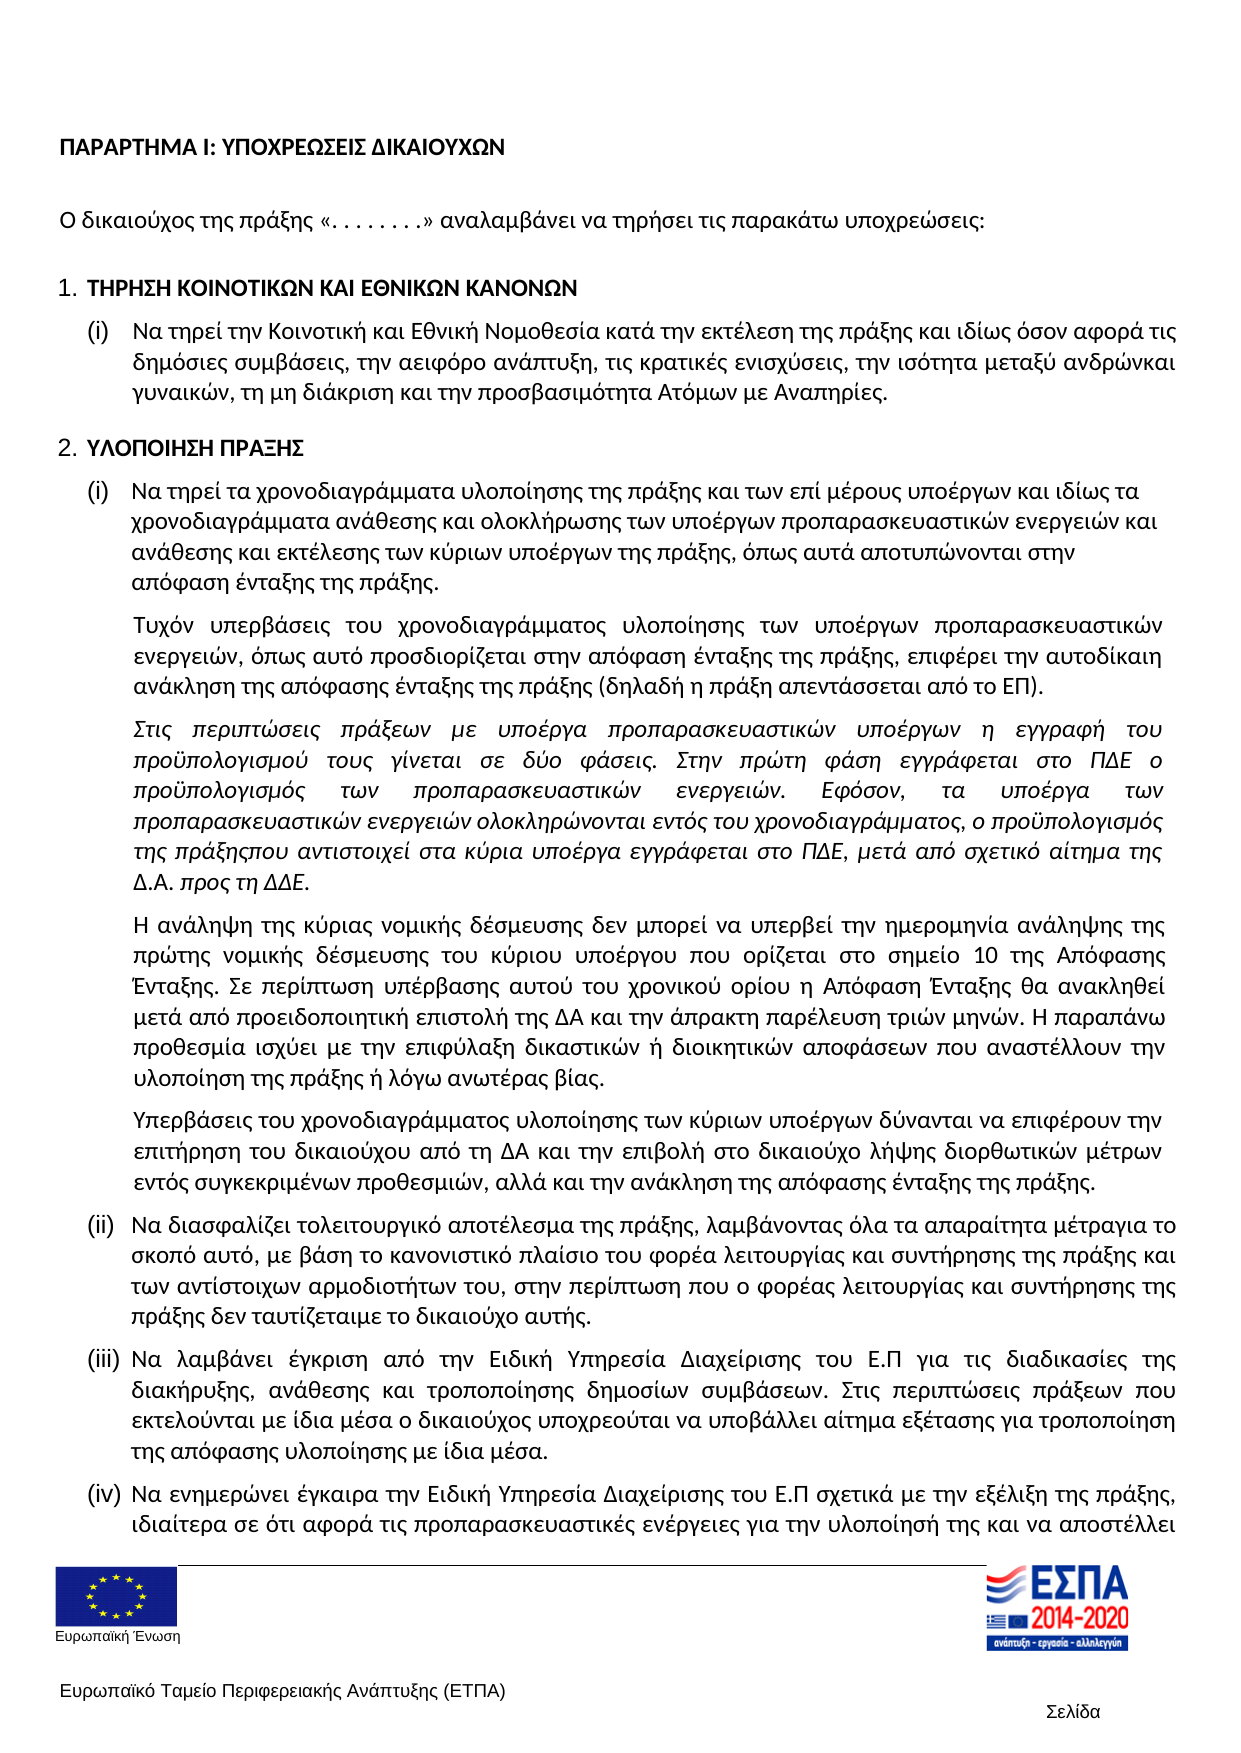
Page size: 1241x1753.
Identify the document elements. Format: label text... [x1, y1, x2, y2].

text ΠΑΡΑΡΤΗΜΑ Ι: ΥΠΟΧΡΕΩΣΕΙΣ ΔΙΚΑΙΟΥΧΩΝ [59, 131, 1167, 161]
list Να λαμβάνει έγκριση από την Ειδική Υπηρεσία Διαχείρισης του Ε.Π για τις διαδικασίες της διακήρυξης, ανάθεσης και τροποποίησης δημοσίων συμβάσεων. Στις περιπτώσεις πράξεων που εκτελούνται με ίδια μέσα ο δικαιούχος υποχρεούται να υποβάλλει αίτημα εξέτασης για τροποποίηση της απόφασης υλοποίησης με ίδια μέσα. [87, 1343, 1178, 1465]
text Η ανάληψη της κύριας νομικής δέσμευσης δεν μπορεί να υπερβεί την ημερομηνία ανάληψης της πρώτης νομικής δέσμευσης του κύριου υποέργου που ορίζεται στο σημείο 10 της Απόφασης Ένταξης. Σε περίπτωση υπέρβασης αυτού του χρονικού ορίου η Απόφαση Ένταξης θα ανακληθεί μετά από προειδοποιητική επιστολή της ΔΑ και την άπρακτη παρέλευση τριών μηνών. Η παραπάνω προθεσμία ισχύει με την επιφύλαξη δικαστικών ή διοικητικών αποφάσεων που αναστέλλουν την υλοποίηση της πράξης ή λόγω ανωτέρας βίας. [133, 909, 1167, 1092]
list Να τηρεί τα χρονοδιαγράμματα υλοποίησης της πράξης και των επί μέρους υποέργων και ιδίως τα χρονοδιαγράμματα ανάθεσης και ολοκλήρωσης των υποέργων προπαρασκευαστικών ενεργειών και ανάθεσης και εκτέλεσης των κύριων υποέργων της πράξης, όπως αυτά αποτυπώνονται στην απόφαση ένταξης της πράξης. [87, 475, 1178, 597]
list ΥΛΟΠΟΙΗΣΗ ΠΡΑΞΗΣ [57, 432, 1178, 462]
list Να τηρεί την Κοινοτική και Εθνική Νομοθεσία κατά την εκτέλεση της πράξης και ιδίως όσον αφορά τις δημόσιες συμβάσεις, την αειφόρο ανάπτυξη, τις κρατικές ενισχύσεις, την ισότητα μεταξύ ανδρώνκαι γυναικών, τη μη διάκριση και την προσβασιμότητα Ατόμων με Αναπηρίες. [87, 315, 1178, 407]
text Υπερβάσεις του χρονοδιαγράμματος υλοποίησης των κύριων υποέργων δύνανται να επιφέρουν την επιτήρηση του δικαιούχου από τη ΔΑ και την επιβολή στο δικαιούχο λήψης διορθωτικών μέτρων εντός συγκεκριμένων προθεσμιών, αλλά και την ανάκληση της απόφασης ένταξης της πράξης. [133, 1105, 1164, 1196]
list ΤΗΡΗΣΗ ΚΟΙΝΟΤΙΚΩΝ ΚΑΙ ΕΘΝΙΚΩΝ ΚΑΝΟΝΩΝ [57, 272, 1178, 303]
text Ο δικαιούχος της πράξης «. . . . . . . .» αναλαμβάνει να τηρήσει τις παρακάτω υποχρεώσεις: [59, 204, 1167, 235]
text Τυχόν υπερβάσεις του χρονοδιαγράμματος υλοποίησης των υποέργων προπαρασκευαστικών ενεργειών, όπως αυτό προσδιορίζεται στην απόφαση ένταξης της πράξης, επιφέρει την αυτοδίκαιη ανάκληση της απόφασης ένταξης της πράξης (δηλαδή η πράξη απεντάσσεται από το ΕΠ). [133, 609, 1164, 701]
picture [53, 1565, 178, 1628]
list Να διασφαλίζει τολειτουργικό αποτέλεσμα της πράξης, λαμβάνοντας όλα τα απαραίτητα μέτραγια το σκοπό αυτό, με βάση το κανονιστικό πλαίσιο του φορέα λειτουργίας και συντήρησης της πράξης και των αντίστοιχων αρμοδιοτήτων του, στην περίπτωση που ο φορέας λειτουργίας και συντήρησης της πράξης δεν ταυτίζεταιμε το δικαιούχο αυτής. [87, 1209, 1178, 1331]
text Στις περιπτώσεις πράξεων με υποέργα προπαρασκευαστικών υποέργων η εγγραφή του προϋπολογισμού τους γίνεται σε δύο φάσεις. Στην πρώτη φάση εγγράφεται στο ΠΔΕ ο προϋπολογισμός των προπαρασκευαστικών ενεργειών. Εφόσον, τα υποέργα των προπαρασκευαστικών ενεργειών ολοκληρώνονται εντός του χρονοδιαγράμματος, ο προϋπολογισμός της πράξηςπου αντιστοιχεί στα κύρια υποέργα εγγράφεται στο ΠΔΕ, μετά από σχετικό αίτημα της Δ.Α. προς τη ΔΔΕ. [133, 713, 1164, 897]
picture [986, 1565, 1129, 1651]
